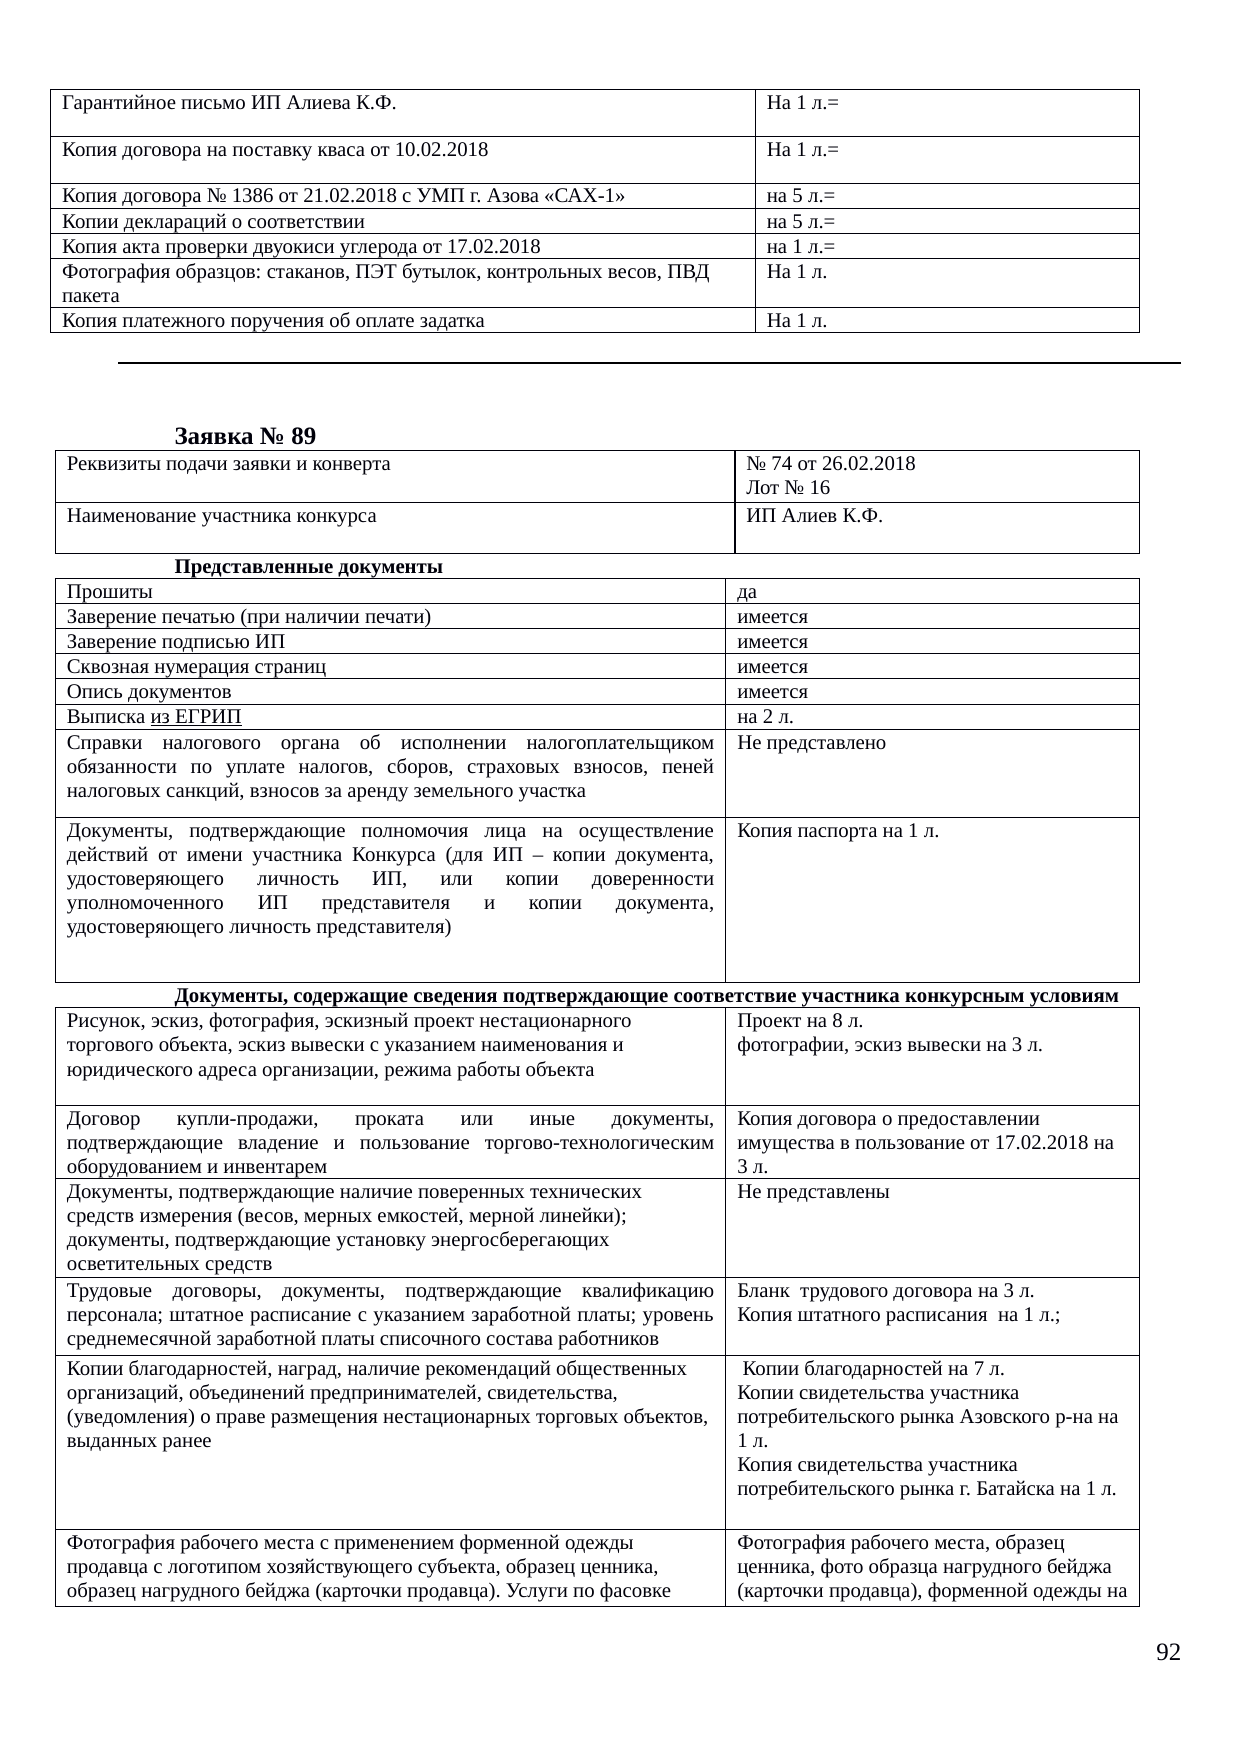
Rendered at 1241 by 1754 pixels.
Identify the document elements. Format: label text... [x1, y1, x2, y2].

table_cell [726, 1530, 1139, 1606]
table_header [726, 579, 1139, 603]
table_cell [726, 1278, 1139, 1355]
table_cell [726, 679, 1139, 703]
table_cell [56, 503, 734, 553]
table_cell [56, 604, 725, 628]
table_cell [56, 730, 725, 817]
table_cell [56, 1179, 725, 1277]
text Представленные документы [118, 554, 1181, 578]
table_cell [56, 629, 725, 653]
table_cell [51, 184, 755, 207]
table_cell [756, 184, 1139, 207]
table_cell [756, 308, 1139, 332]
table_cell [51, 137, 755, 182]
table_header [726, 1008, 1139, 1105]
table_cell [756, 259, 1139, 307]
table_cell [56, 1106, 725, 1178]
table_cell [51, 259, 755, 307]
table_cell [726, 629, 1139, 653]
text Документы, содержащие сведения подтверждающие соответствие участника конкурсным условиям [118, 983, 1181, 1007]
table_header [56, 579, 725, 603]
text Заявка № 89 [118, 421, 1181, 450]
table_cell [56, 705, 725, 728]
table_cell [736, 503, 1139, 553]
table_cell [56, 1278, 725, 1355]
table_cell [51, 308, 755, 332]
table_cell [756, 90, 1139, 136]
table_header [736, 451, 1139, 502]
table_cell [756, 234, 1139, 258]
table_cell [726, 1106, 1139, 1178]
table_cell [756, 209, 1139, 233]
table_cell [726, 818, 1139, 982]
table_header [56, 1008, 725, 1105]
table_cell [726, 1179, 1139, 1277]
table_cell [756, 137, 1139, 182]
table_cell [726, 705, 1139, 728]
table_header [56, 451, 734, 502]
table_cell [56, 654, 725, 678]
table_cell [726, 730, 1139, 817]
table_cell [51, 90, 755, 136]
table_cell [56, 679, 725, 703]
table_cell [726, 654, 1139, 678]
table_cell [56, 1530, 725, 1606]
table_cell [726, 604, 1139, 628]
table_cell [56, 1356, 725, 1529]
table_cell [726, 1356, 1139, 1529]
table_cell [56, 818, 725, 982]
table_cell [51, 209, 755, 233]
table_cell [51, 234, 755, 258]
